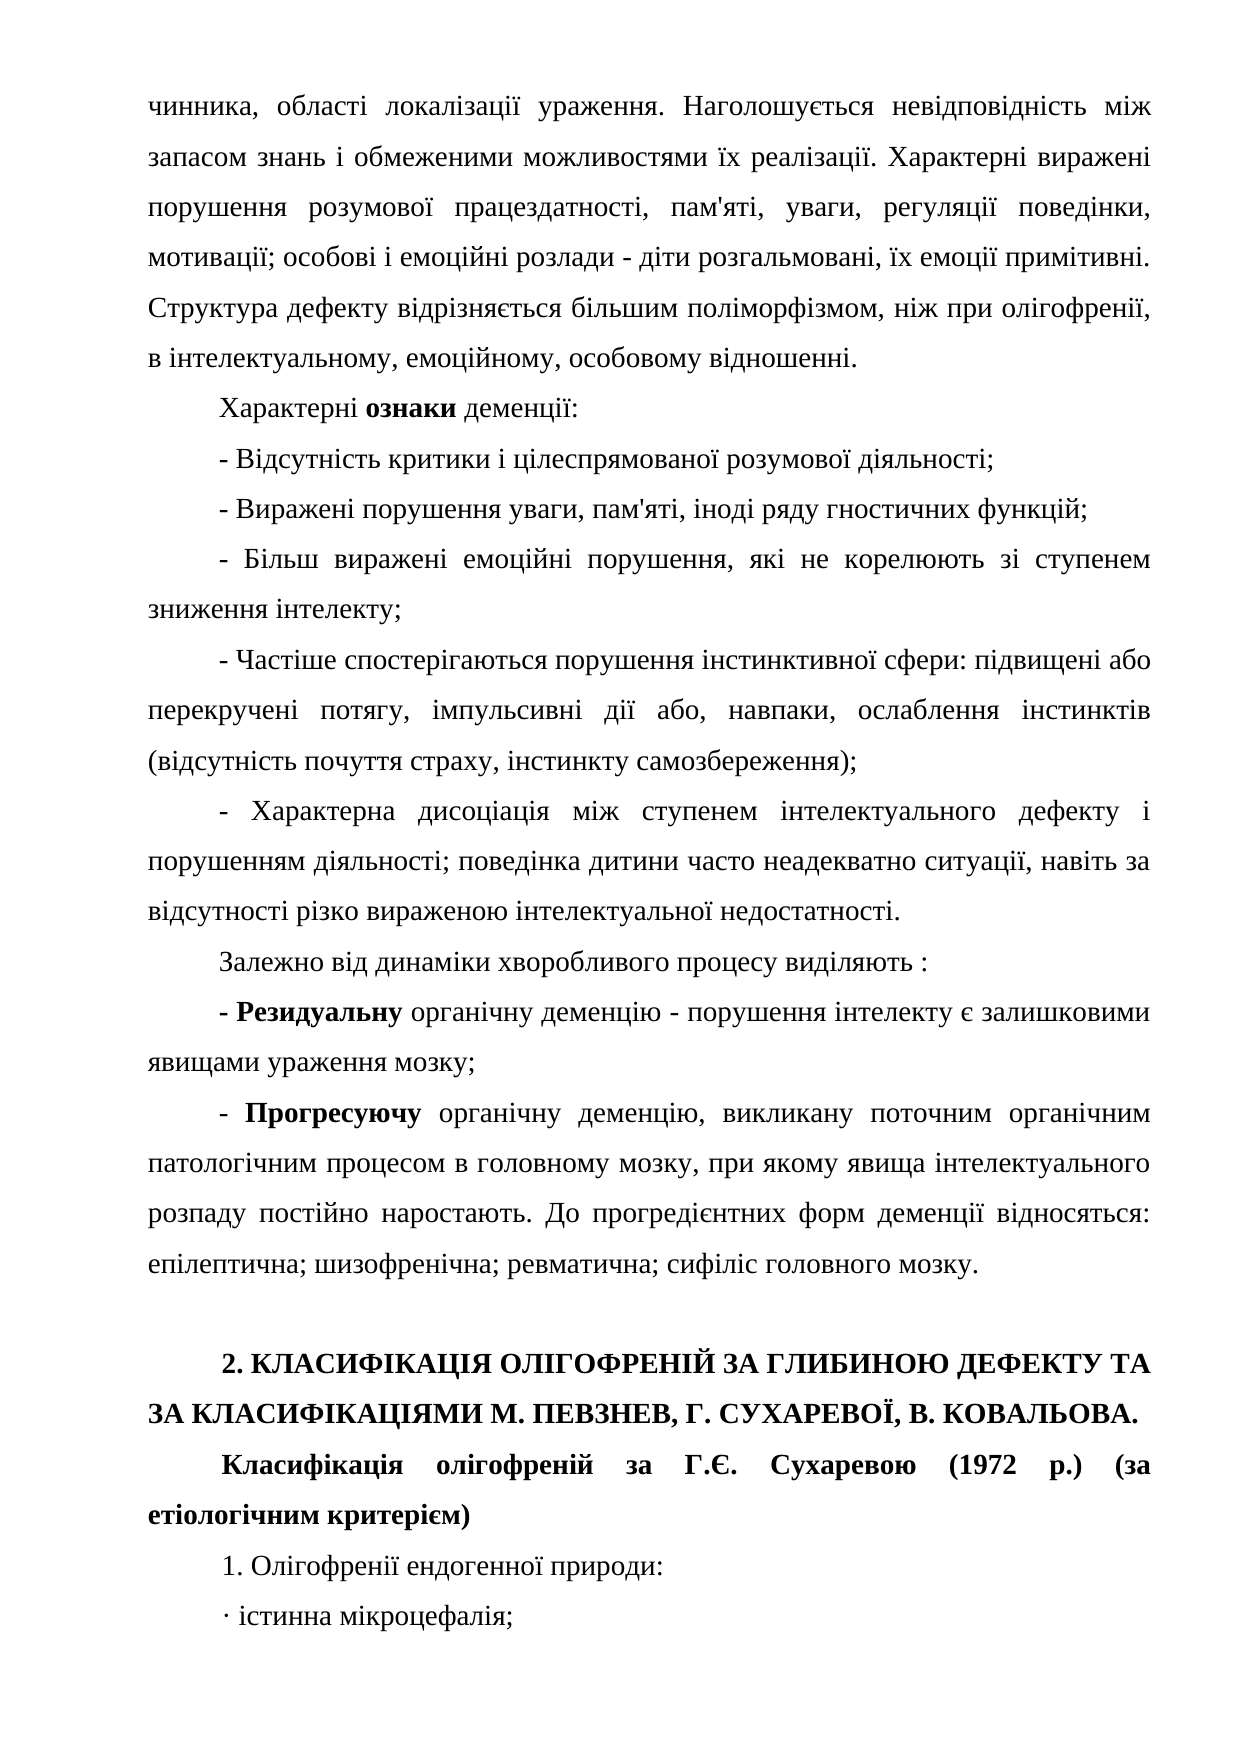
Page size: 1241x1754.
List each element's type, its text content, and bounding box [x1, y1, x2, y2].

text Класифікація олігофреній за Г.Є. Сухаревою (1972 р.) (за етіологічним критерієм) [148, 1447, 1152, 1531]
text - Частіше спостерігаються порушення інстинктивної сфери: підвищені або перекручені потягу, імпульсивні дії або, навпаки, ослаблення інстинктів (відсутність почуття страху, інстинкту самозбереження); [148, 642, 1152, 776]
text Характерні ознаки деменції: [148, 390, 1152, 424]
text - Більш виражені емоційні порушення, які не корелюють зі ступенем зниження інтелекту; [148, 541, 1152, 625]
text · істинна мікроцефалія; [148, 1598, 1152, 1631]
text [148, 88, 1152, 374]
text Залежно від динаміки хворобливого процесу виділяють : [148, 944, 1152, 977]
text - Відсутність критики і цілеспрямованої розумової діяльності; [148, 441, 1152, 474]
text - Характерна дисоціація між ступенем інтелектуального дефекту і порушенням діяльності; поведінка дитини часто неадекватно ситуації, навіть за відсутності різко вираженою інтелектуальної недостатності. [148, 793, 1152, 927]
text 1. Олігофренії ендогенної природи: [148, 1548, 1152, 1581]
text - Прогресуючу органічну деменцію, викликану поточним органічним патологічним процесом в головному мозку, при якому явища інтелектуального розпаду постійно наростають. До прогредієнтних форм деменції відносяться: епілептична; шизофренічна; ревматична; сифіліс головного мозку. [148, 1095, 1152, 1279]
text - Виражені порушення уваги, пам'яті, іноді ряду гностичних функцій; [148, 491, 1152, 524]
text - Резидуальну органічну деменцію - порушення інтелекту є залишковими явищами ураження мозку; [148, 994, 1152, 1078]
text 2. КЛАСИФІКАЦІЯ ОЛІГОФРЕНІЙ ЗА ГЛИБИНОЮ ДЕФЕКТУ ТА ЗА КЛАСИФІКАЦІЯМИ М. ПЕВЗНЕВ, Г. СУХАРЕВОЇ, В. КОВАЛЬОВА. [148, 1346, 1152, 1430]
